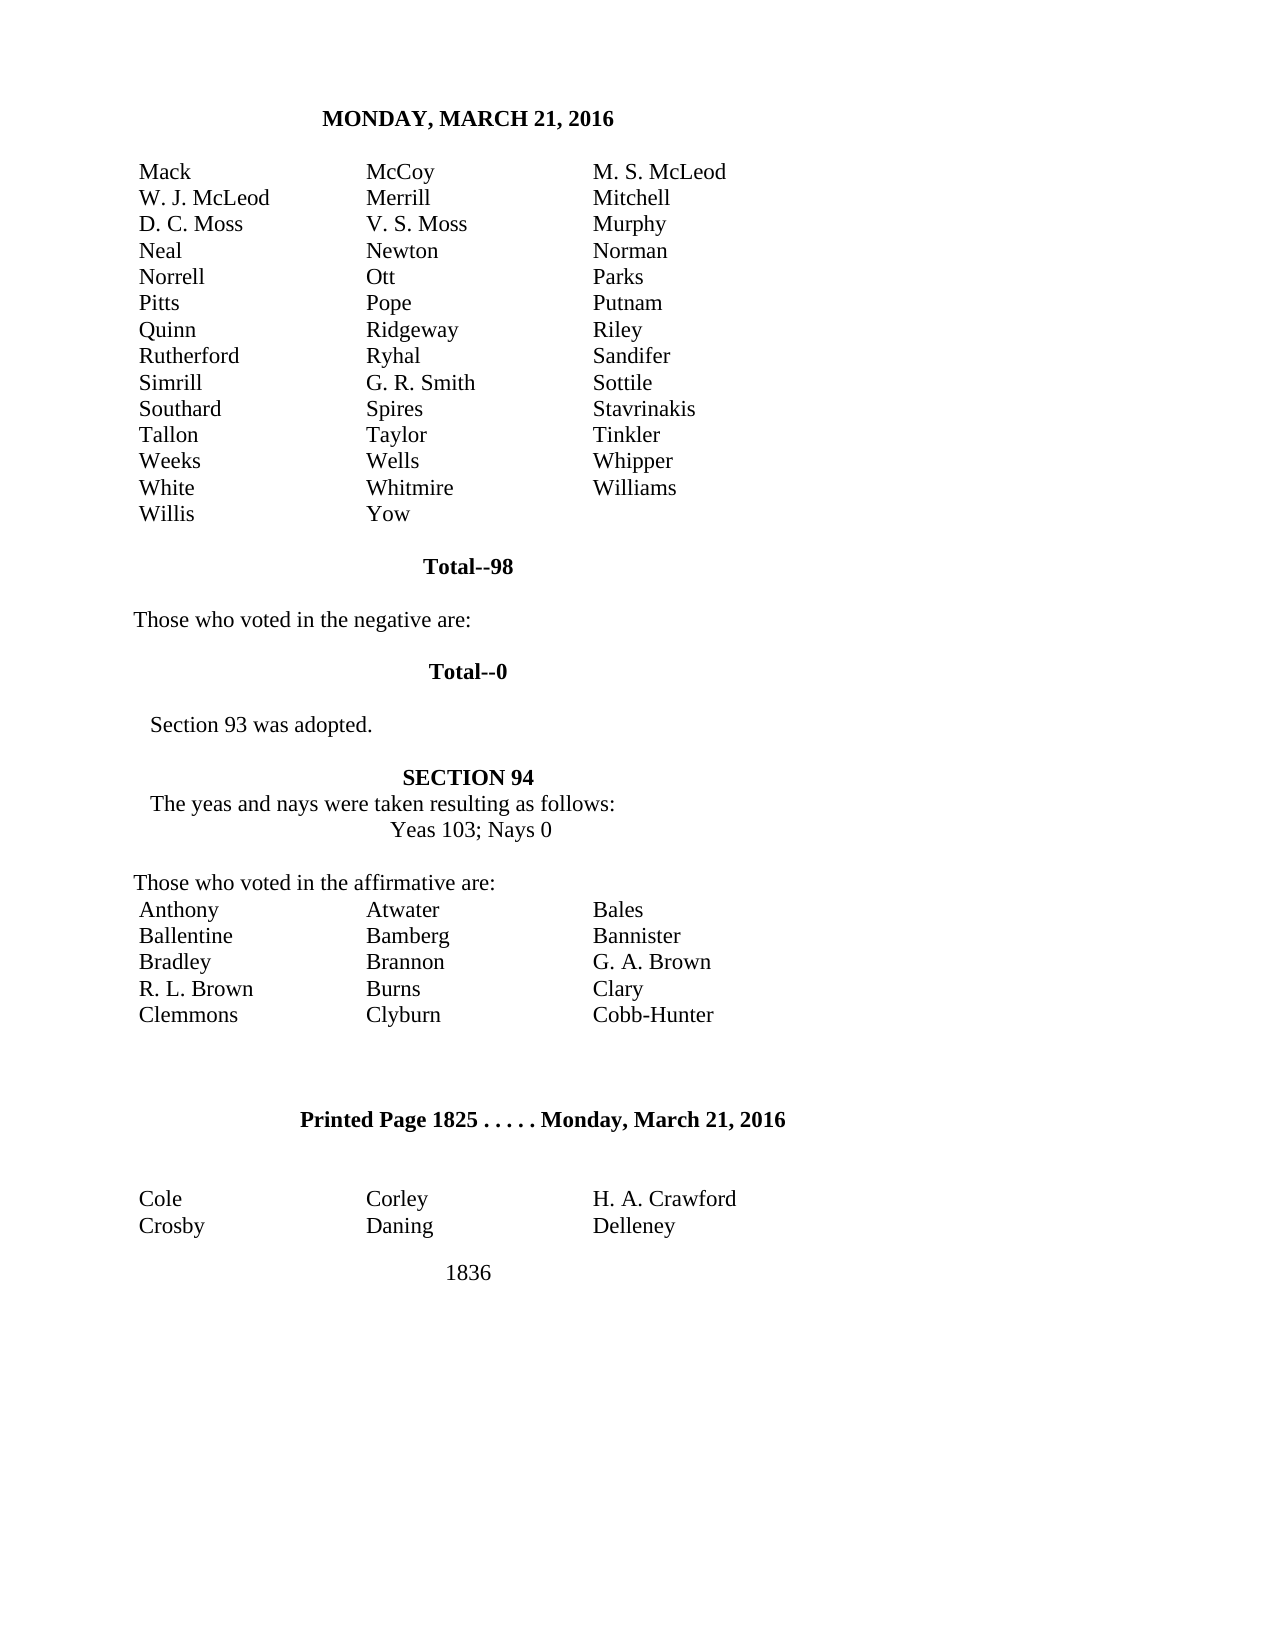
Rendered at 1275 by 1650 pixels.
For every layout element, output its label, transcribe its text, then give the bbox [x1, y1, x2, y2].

text Those who voted in the affirmative are: [127, 869, 786, 896]
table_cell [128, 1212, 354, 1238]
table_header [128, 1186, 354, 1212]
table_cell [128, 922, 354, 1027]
text Total--98 [127, 553, 786, 579]
text Total--0 [127, 658, 786, 685]
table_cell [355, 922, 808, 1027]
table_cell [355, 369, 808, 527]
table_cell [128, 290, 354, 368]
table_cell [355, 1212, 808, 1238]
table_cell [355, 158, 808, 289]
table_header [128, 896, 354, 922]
text SECTION 94 [127, 764, 786, 790]
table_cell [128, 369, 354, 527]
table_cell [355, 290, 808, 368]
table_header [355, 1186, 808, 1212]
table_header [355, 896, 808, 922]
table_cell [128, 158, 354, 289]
text Those who voted in the negative are: [127, 606, 786, 632]
text Section 93 was adopted. [127, 711, 786, 737]
text The yeas and nays were taken resulting as follows: [127, 790, 786, 817]
text Yeas 103; Nays 0 [127, 817, 786, 843]
text Printed Page 1825 . . . . . Monday, March 21, 2016 [127, 1106, 786, 1133]
